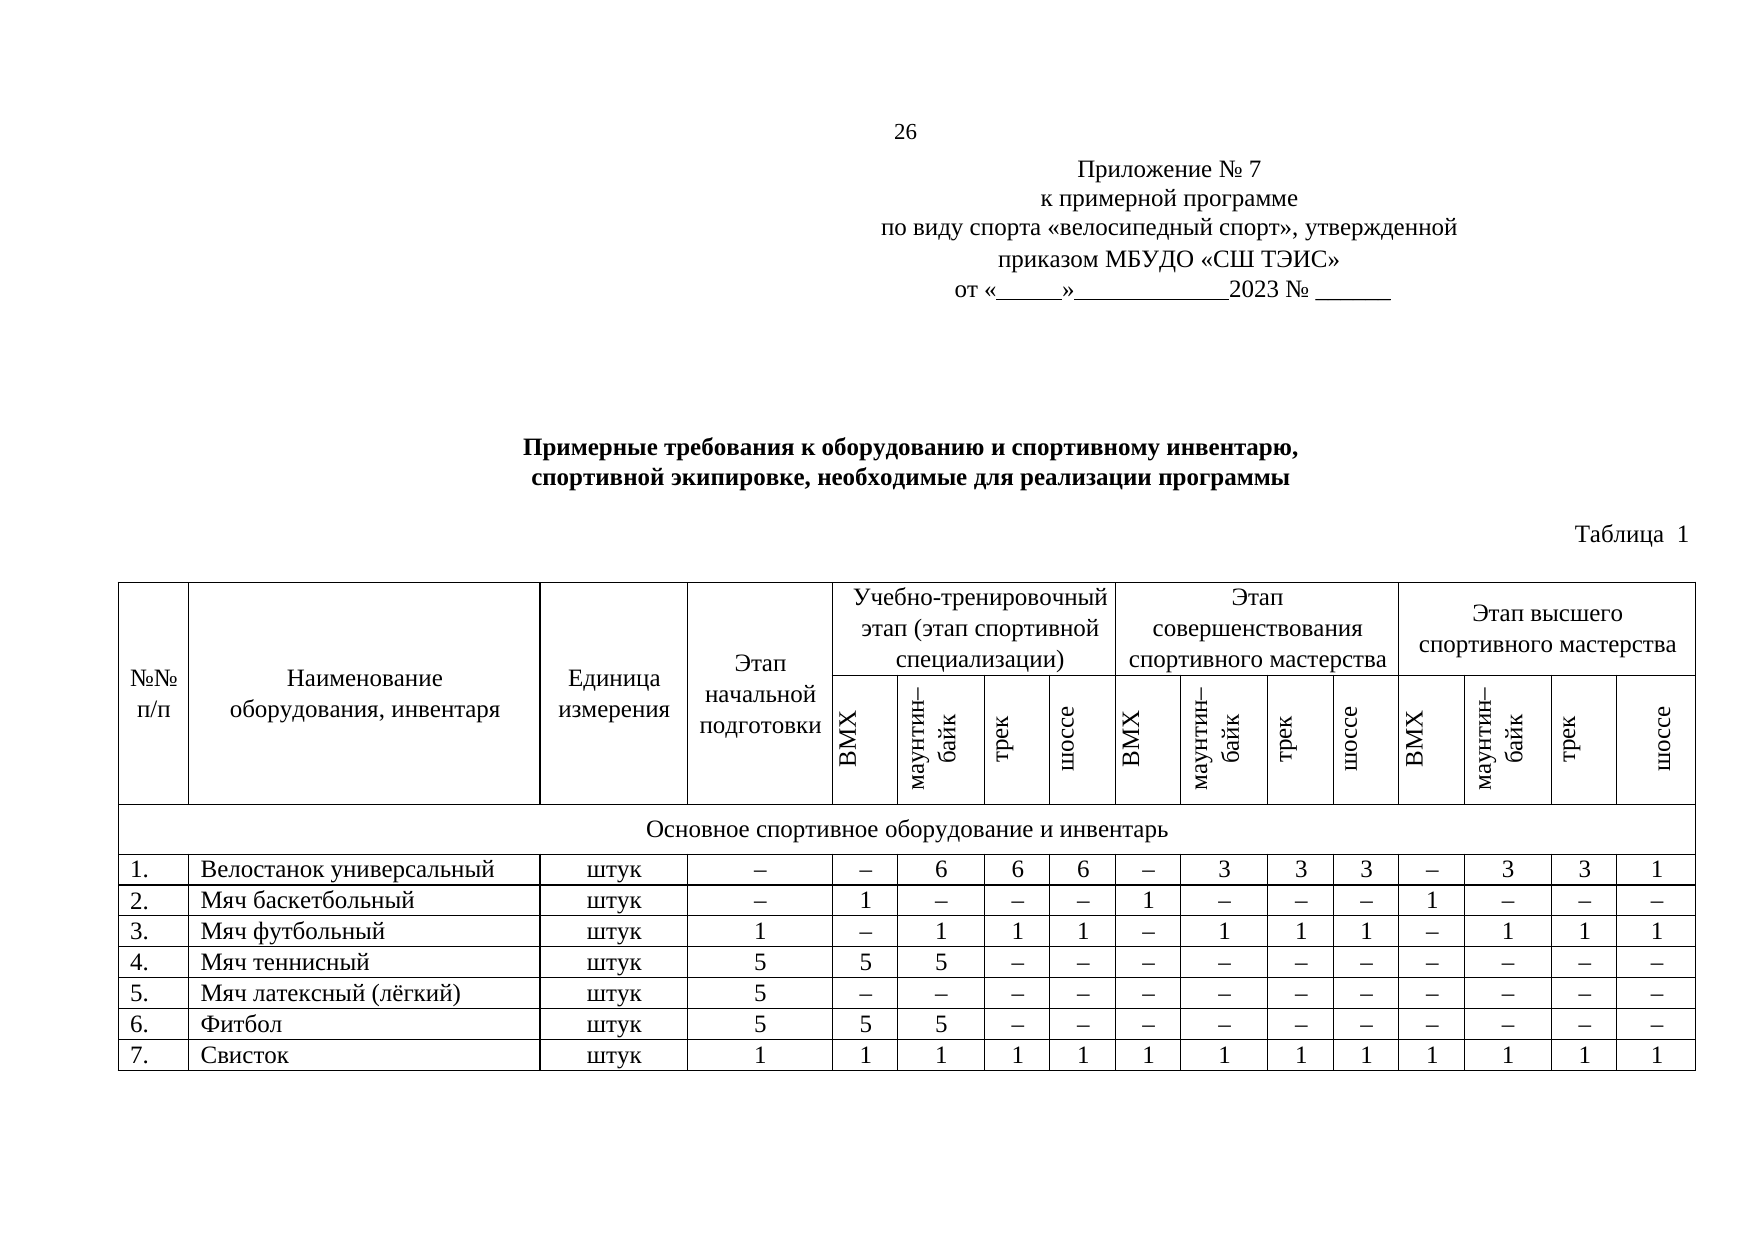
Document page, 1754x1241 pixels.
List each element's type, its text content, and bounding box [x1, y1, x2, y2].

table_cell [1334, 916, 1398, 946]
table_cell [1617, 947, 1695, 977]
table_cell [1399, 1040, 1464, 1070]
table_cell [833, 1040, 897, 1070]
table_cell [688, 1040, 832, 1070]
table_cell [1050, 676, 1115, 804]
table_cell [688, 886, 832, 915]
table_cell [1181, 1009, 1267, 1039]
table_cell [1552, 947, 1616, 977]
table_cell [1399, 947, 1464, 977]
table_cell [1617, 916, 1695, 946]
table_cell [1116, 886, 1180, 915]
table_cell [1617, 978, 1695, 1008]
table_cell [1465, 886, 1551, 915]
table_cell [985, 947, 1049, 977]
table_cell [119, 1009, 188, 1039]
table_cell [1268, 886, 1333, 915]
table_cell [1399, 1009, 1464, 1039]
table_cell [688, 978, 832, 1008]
text Таблица 1 [106, 519, 1689, 548]
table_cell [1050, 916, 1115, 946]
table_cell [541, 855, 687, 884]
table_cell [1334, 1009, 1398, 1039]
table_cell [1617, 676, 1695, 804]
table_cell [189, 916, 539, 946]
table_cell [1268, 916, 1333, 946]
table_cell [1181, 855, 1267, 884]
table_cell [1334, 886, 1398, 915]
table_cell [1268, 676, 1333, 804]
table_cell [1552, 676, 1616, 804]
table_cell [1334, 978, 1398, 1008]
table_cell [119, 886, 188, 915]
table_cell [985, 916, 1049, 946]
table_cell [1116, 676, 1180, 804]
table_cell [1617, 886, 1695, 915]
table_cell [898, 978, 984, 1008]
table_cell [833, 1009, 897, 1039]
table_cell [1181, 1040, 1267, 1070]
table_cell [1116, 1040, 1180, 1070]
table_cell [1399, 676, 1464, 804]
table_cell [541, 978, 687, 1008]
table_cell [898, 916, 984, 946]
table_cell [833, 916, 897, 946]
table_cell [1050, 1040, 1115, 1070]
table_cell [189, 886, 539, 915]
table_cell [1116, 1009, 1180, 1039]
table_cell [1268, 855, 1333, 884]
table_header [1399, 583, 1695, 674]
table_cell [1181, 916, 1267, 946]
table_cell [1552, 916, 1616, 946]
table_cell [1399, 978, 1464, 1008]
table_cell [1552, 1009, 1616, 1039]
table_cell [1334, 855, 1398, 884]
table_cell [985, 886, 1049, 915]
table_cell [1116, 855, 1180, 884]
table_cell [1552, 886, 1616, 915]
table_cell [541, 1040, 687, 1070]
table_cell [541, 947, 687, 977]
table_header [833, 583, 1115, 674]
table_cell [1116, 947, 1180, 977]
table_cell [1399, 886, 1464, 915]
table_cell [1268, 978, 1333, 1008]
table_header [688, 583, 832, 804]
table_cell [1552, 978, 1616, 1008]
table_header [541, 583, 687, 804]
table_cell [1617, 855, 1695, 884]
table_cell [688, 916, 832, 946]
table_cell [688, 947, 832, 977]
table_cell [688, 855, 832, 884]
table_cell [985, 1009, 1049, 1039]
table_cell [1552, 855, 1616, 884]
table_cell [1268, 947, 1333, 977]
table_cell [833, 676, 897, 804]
subtitle Примерные требования к оборудованию и спортивному инвентарю, [140, 428, 1681, 462]
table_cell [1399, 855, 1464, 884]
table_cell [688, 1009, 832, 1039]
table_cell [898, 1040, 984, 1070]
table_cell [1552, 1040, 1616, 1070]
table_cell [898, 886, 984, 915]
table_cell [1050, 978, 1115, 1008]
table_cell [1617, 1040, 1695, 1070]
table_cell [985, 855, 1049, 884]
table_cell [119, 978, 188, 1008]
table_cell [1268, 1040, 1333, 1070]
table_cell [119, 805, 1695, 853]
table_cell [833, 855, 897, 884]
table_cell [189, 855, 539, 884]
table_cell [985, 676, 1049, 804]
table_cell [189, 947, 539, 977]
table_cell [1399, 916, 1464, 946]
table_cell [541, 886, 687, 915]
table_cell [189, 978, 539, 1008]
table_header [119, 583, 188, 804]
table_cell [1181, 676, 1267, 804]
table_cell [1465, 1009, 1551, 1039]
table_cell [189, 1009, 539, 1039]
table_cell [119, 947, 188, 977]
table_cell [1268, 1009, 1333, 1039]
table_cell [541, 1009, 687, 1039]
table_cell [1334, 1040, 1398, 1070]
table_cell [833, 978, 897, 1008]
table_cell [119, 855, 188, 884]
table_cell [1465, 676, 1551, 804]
text Приложение № 7 [642, 154, 1696, 183]
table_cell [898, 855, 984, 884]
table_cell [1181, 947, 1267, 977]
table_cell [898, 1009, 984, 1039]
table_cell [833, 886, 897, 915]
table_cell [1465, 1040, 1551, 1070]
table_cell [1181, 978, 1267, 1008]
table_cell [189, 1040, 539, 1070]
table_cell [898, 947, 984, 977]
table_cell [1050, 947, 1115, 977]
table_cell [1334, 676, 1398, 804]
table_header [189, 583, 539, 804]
text по виду спорта «велосипедный спорт», утвержденной [642, 212, 1696, 241]
text спортивной экипировке, необходимые для реализации программы [140, 462, 1681, 490]
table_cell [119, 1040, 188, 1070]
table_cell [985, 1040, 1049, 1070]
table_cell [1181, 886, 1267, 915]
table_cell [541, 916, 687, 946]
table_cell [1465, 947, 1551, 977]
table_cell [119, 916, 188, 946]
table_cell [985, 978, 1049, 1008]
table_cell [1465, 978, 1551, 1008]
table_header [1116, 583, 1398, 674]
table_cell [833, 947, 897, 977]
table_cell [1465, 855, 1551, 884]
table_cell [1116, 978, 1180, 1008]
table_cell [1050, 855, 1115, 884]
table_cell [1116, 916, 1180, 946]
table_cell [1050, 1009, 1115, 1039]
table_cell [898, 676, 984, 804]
text приказом МБУДО «СШ ТЭИС» [642, 241, 1696, 274]
text от « » 2023 № ______ [630, 274, 1714, 303]
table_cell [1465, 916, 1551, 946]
text к примерной программе [642, 183, 1696, 212]
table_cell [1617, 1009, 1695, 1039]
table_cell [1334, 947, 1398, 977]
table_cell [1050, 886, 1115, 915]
